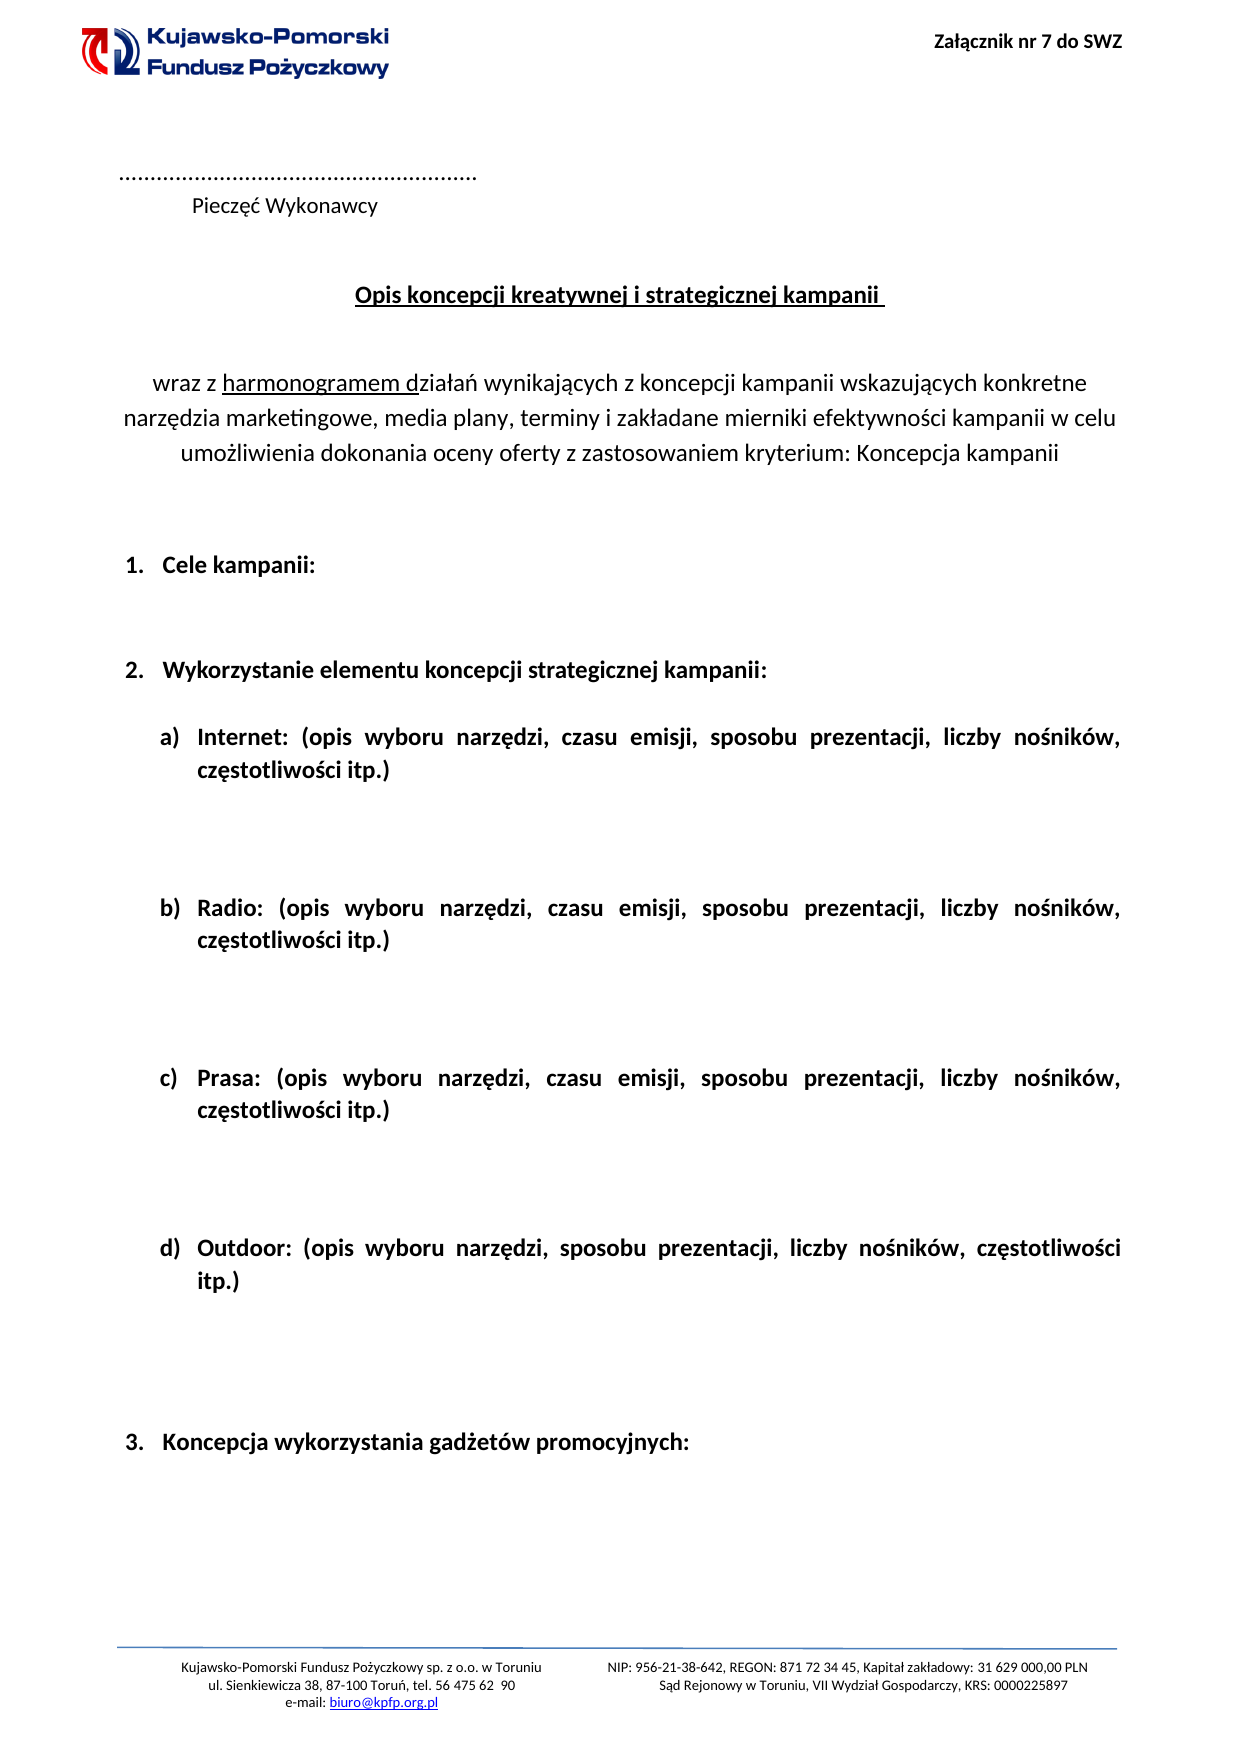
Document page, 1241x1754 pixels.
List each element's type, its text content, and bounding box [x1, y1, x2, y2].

text wraz z harmonogramem działań wynikających z koncepcji kampanii wskazujących konkretne narzędzia marketingowe, media plany, terminy i zakładane mierniki efektywności kampanii w celu umożliwienia dokonania oceny oferty z zastosowaniem kryterium: Koncepcja kampanii [118, 367, 1122, 468]
text Opis koncepcji kreatywnej i strategicznej kampanii [118, 279, 1122, 342]
list Radio: (opis wyboru narzędzi, czasu emisji, sposobu prezentacji, liczby nośników, częstotliwości itp.) [159, 892, 1122, 955]
text ......................................................... [118, 156, 1122, 187]
list Outdoor: (opis wyboru narzędzi, sposobu prezentacji, liczby nośników, częstotliwości itp.) [159, 1232, 1122, 1295]
list Cele kampanii: [125, 549, 1122, 579]
text Pieczęć Wykonawcy [118, 191, 1122, 219]
list Internet: (opis wyboru narzędzi, czasu emisji, sposobu prezentacji, liczby nośników, częstotliwości itp.) [159, 722, 1122, 785]
list Prasa: (opis wyboru narzędzi, czasu emisji, sposobu prezentacji, liczby nośników, częstotliwości itp.) [159, 1062, 1122, 1125]
list Koncepcja wykorzystania gadżetów promocyjnych: [125, 1426, 1122, 1456]
list Wykorzystanie elementu koncepcji strategicznej kampanii: [125, 654, 1122, 684]
